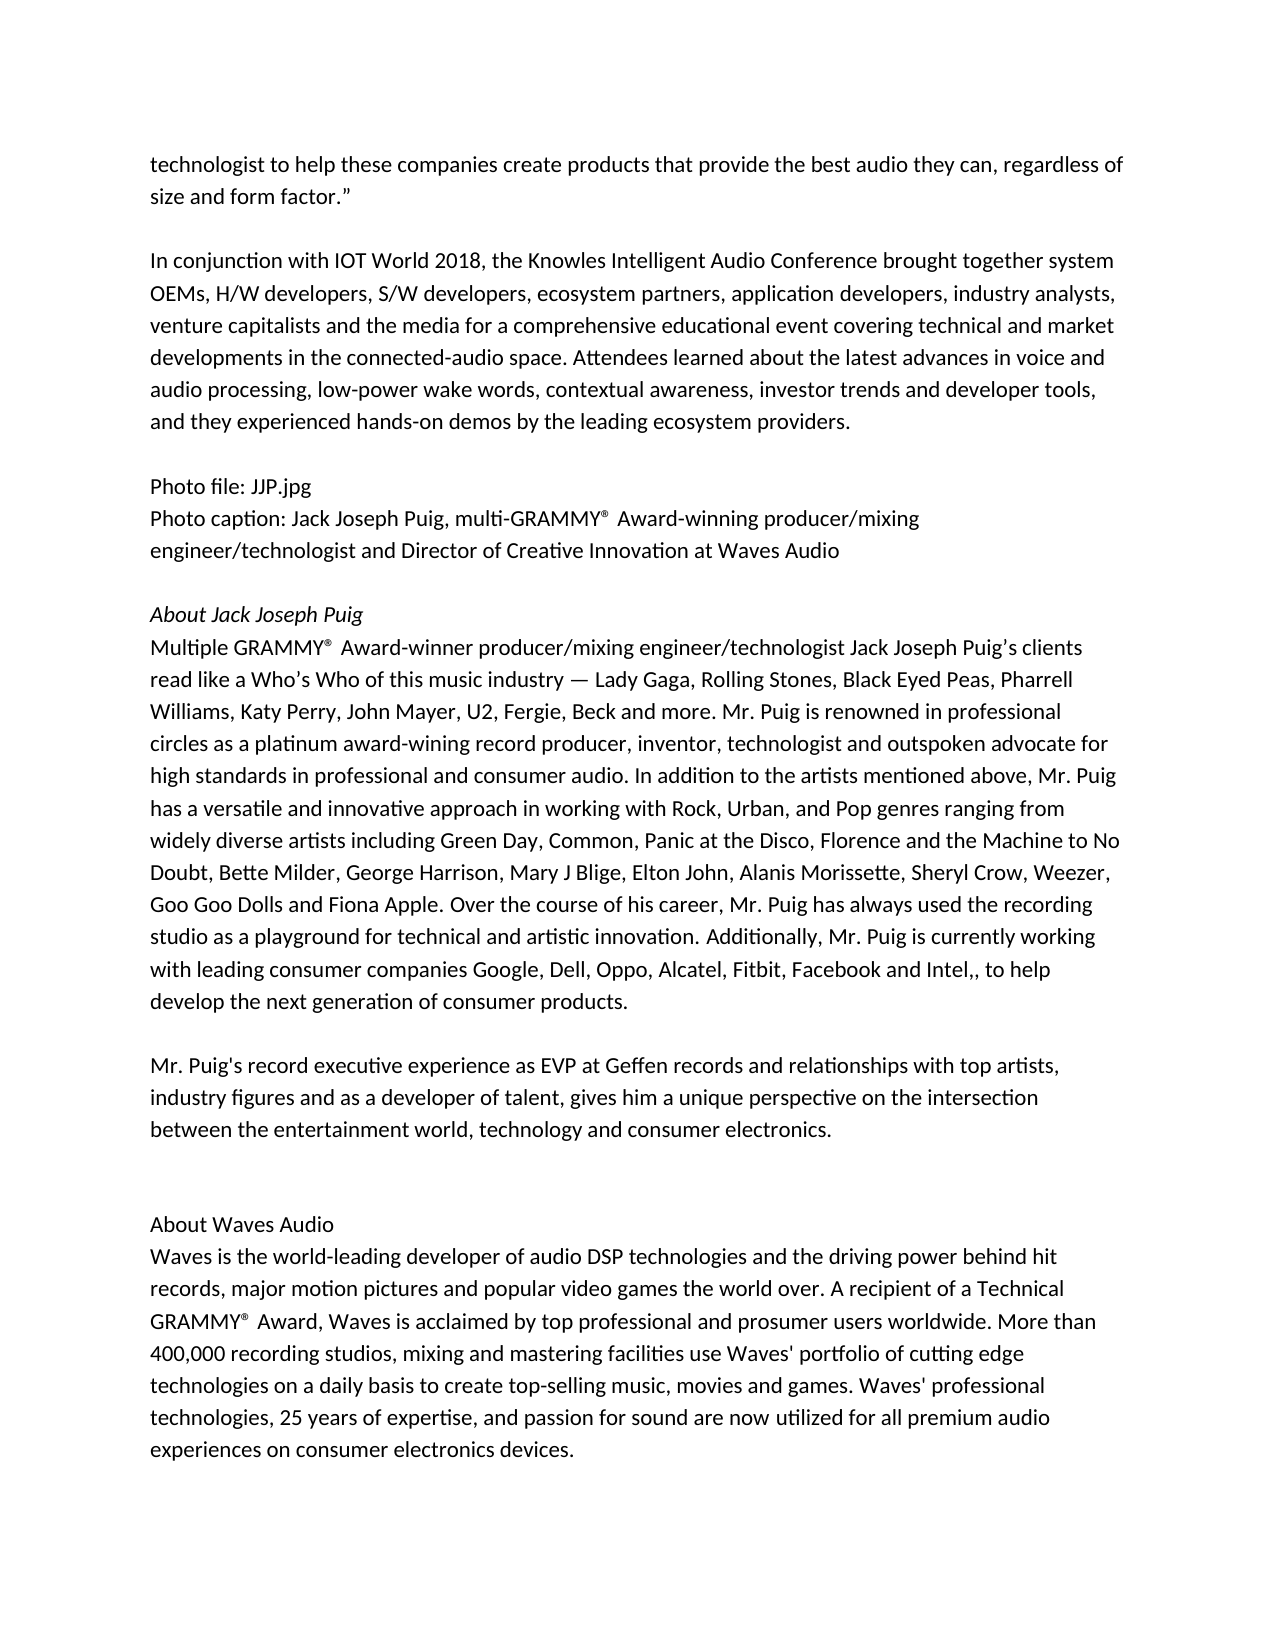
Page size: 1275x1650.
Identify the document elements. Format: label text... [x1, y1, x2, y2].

text Photo caption: Jack Joseph Puig, multi-GRAMMY® Award-winning producer/mixing engineer/technologist and Director of Creative Innovation at Waves Audio [150, 504, 1125, 564]
text About Waves Audio [150, 1210, 1125, 1238]
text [150, 150, 1125, 210]
text Waves is the world-leading developer of audio DSP technologies and the driving power behind hit records, major motion pictures and popular video games the world over. A recipient of a Technical GRAMMY® Award, Waves is acclaimed by top professional and prosumer users worldwide. More than 400,000 recording studios, mixing and mastering facilities use Waves' portfolio of cutting edge technologies on a daily basis to create top-selling music, movies and games. Waves' professional technologies, 25 years of expertise, and passion for sound are now utilized for all premium audio experiences on consumer electronics devices. [150, 1242, 1125, 1463]
text About Jack Joseph Puig [150, 601, 1125, 629]
text Photo file: JJP.jpg [150, 472, 1125, 500]
text Mr. Puig's record executive experience as EVP at Geffen records and relationships with top artists, industry figures and as a developer of talent, gives him a unique perspective on the intersection between the entertainment world, technology and consumer electronics. [150, 1051, 1125, 1144]
text Multiple GRAMMY® Award-winner producer/mixing engineer/technologist Jack Joseph Puig’s clients read like a Who’s Who of this music industry — Lady Gaga, Rolling Stones, Black Eyed Peas, Pharrell Williams, Katy Perry, John Mayer, U2, Fergie, Beck and more. Mr. Puig is renowned in professional circles as a platinum award-wining record producer, inventor, technologist and outspoken advocate for high standards in professional and consumer audio. In addition to the artists mentioned above, Mr. Puig has a versatile and innovative approach in working with Rock, Urban, and Pop genres ranging from widely diverse artists including Green Day, Common, Panic at the Disco, Florence and the Machine to No Doubt, Bette Milder, George Harrison, Mary J Blige, Elton John, Alanis Morissette, Sheryl Crow, Weezer, Goo Goo Dolls and Fiona Apple. Over the course of his career, Mr. Puig has always used the recording studio as a playground for technical and artistic innovation. Additionally, Mr. Puig is currently working with leading consumer companies Google, Dell, Oppo, Alcatel, Fitbit, Facebook and Intel,, to help develop the next generation of consumer products. [150, 633, 1125, 1015]
text In conjunction with IOT World 2018, the Knowles Intelligent Audio Conference brought together system OEMs, H/W developers, S/W developers, ecosystem partners, application developers, industry analysts, venture capitalists and the media for a comprehensive educational event covering technical and market developments in the connected-audio space. Attendees learned about the latest advances in voice and audio processing, low-power wake words, contextual awareness, investor trends and developer tools, and they experienced hands-on demos by the leading ecosystem providers. [150, 247, 1125, 436]
